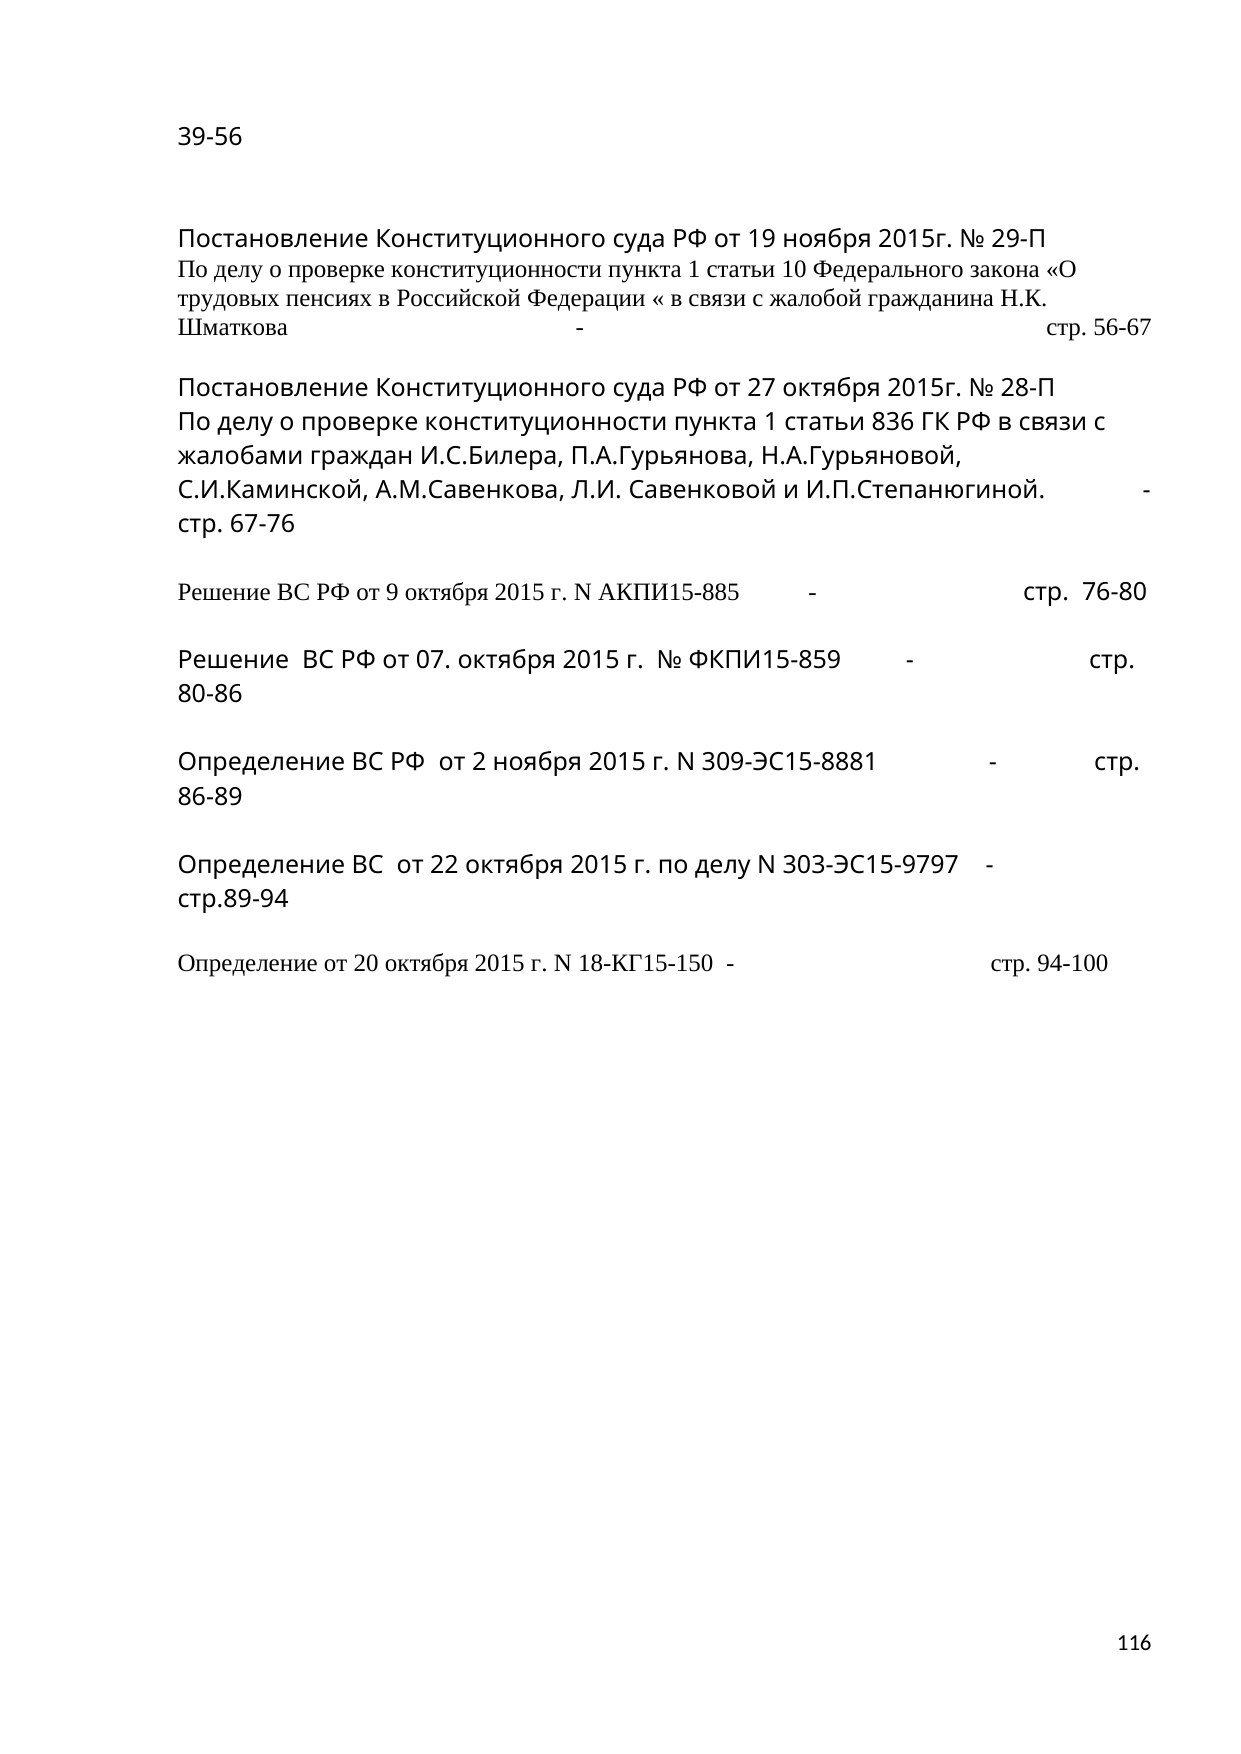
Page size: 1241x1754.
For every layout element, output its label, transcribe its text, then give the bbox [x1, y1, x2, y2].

text Определение ВС от 22 октября 2015 г. по делу N 303-ЭС15-9797 - стр.89-94 [177, 846, 1152, 914]
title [177, 118, 1152, 152]
title Решение ВС РФ от 07. октября 2015 г. № ФКПИ15-859 - стр. 80-86 [177, 642, 1152, 710]
title Постановление Конституционного суда РФ от 27 октября 2015г. № 28-П [177, 369, 1152, 403]
title Решение ВС РФ от 9 октября 2015 г. N АКПИ15-885 - стр. 76-80 [177, 574, 1152, 608]
title По делу о проверке конституционности пункта 1 статьи 836 ГК РФ в связи с жалобами граждан И.С.Билера, П.А.Гурьянова, Н.А.Гурьяновой, С.И.Каминской, А.М.Савенкова, Л.И. Савенковой и И.П.Степанюгиной. - стр. 67-76 [177, 403, 1152, 540]
title Постановление Конституционного суда РФ от 19 ноября 2015г. № 29-П [177, 220, 1152, 254]
text Определение ВС РФ от 2 ноября 2015 г. N 309-ЭС15-8881 - стр. 86-89 [177, 744, 1152, 812]
title По делу о проверке конституционности пункта 1 статьи 10 Федерального закона «О трудовых пенсиях в Российской Федерации « в связи с жалобой гражданина Н.К. Шматкова - стр. 56-67 [177, 254, 1152, 341]
title Определение от 20 октября 2015 г. N 18-КГ15-150 - стр. 94-100 [177, 948, 1152, 977]
